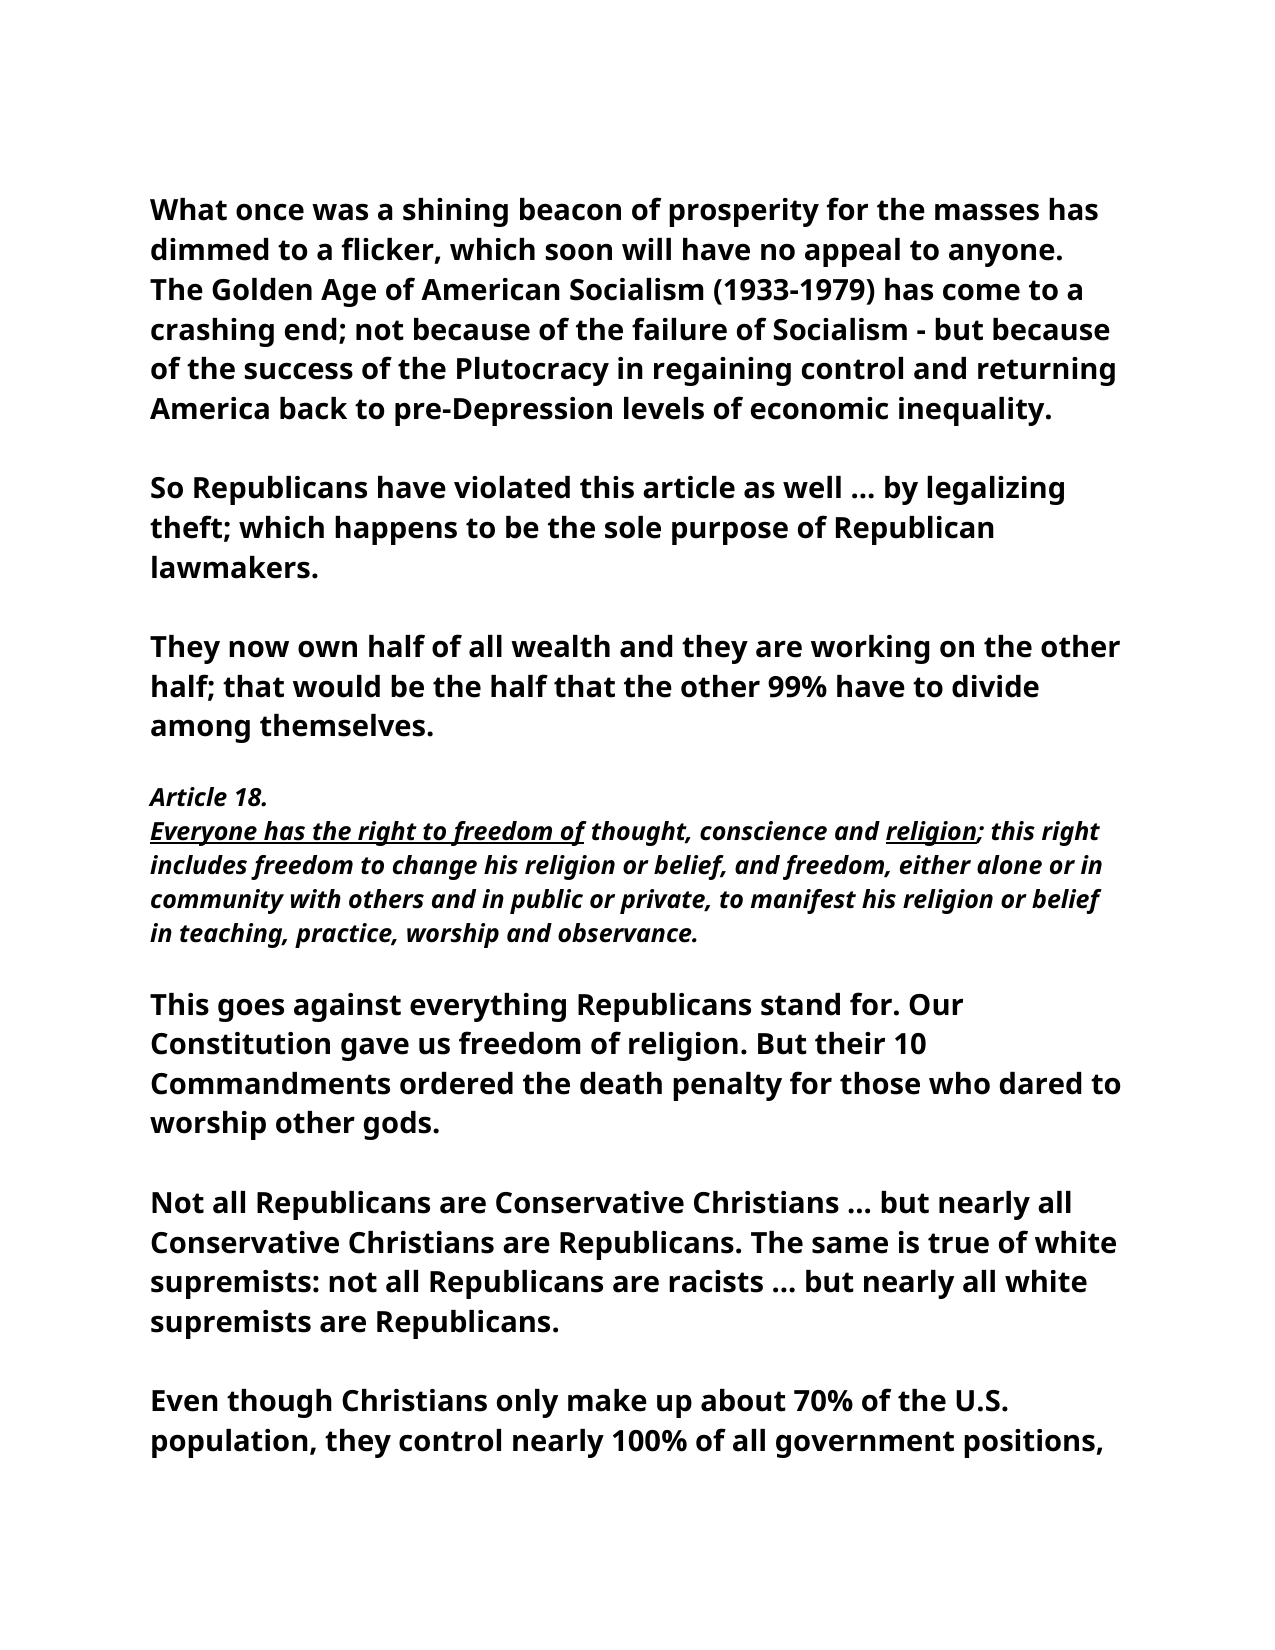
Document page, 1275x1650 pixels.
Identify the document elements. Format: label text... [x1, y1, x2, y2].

text So Republicans have violated this article as well ... by legalizing theft; which happens to be the sole purpose of Republican lawmakers. [150, 467, 1125, 587]
text Everyone has the right to freedom of thought, conscience and religion; this right includes freedom to change his religion or belief, and freedom, either alone or in community with others and in public or private, to manifest his religion or belief in teaching, practice, worship and observance. [150, 813, 1125, 950]
text What once was a shining beacon of prosperity for the masses has dimmed to a flicker, which soon will have no appeal to anyone. The Golden Age of American Socialism (1933-1979) has come to a crashing end; not because of the failure of Socialism - but because of the success of the Plutocracy in regaining control and returning America back to pre-Depression levels of economic inequality. [150, 190, 1125, 428]
text Article 18. [150, 779, 1125, 813]
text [150, 1381, 1125, 1460]
text Not all Republicans are Conservative Christians ... but nearly all Conservative Christians are Republicans. The same is true of white supremists: not all Republicans are racists ... but nearly all white supremists are Republicans. [150, 1182, 1125, 1341]
text This goes against everything Republicans stand for. Our Constitution gave us freedom of religion. But their 10 Commandments ordered the death penalty for those who dared to worship other gods. [150, 984, 1125, 1142]
text They now own half of all wealth and they are working on the other half; that would be the half that the other 99% have to divide among themselves. [150, 626, 1125, 745]
